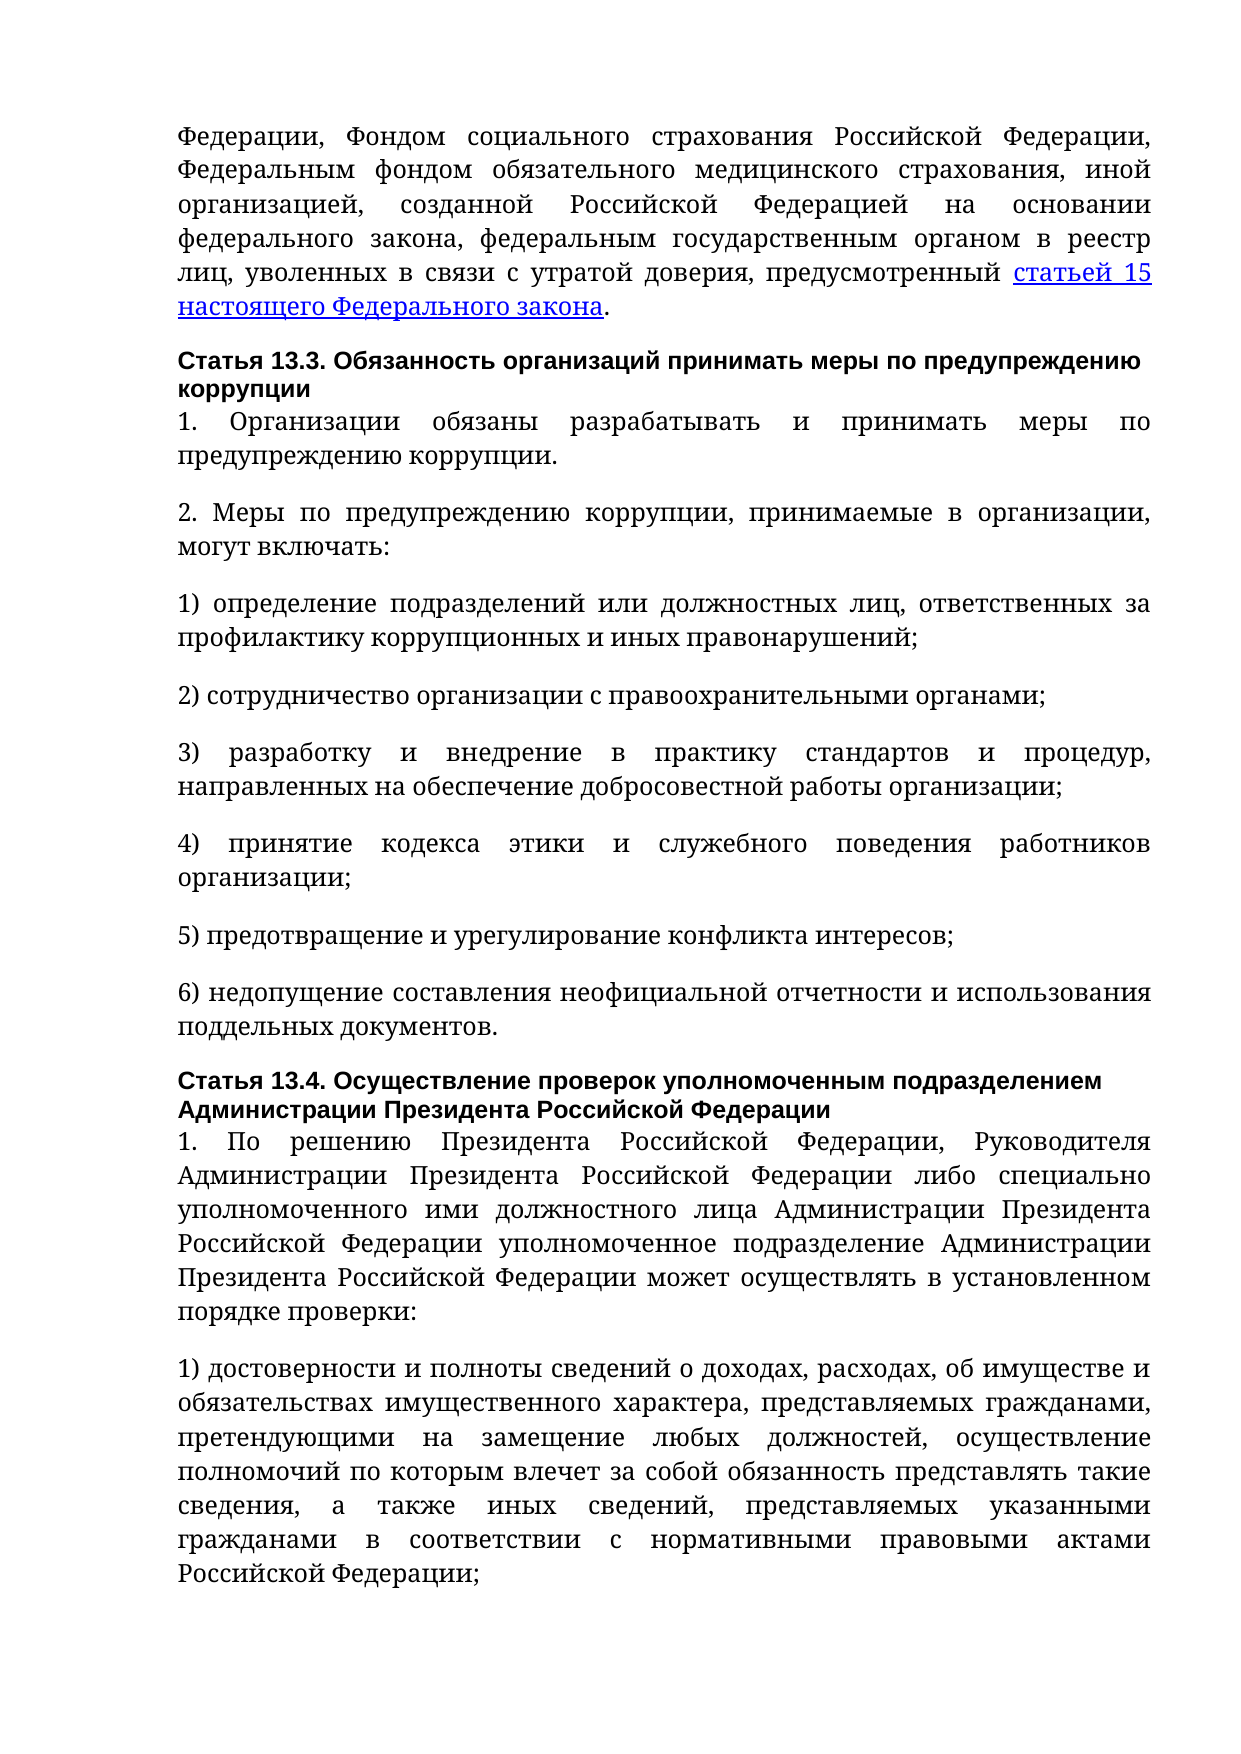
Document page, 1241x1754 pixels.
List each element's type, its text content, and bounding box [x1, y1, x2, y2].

text 1) достоверности и полноты сведений о доходах, расходах, об имуществе и обязательствах имущественного характера, представляемых гражданами, претендующими на замещение любых должностей, осуществление полномочий по которым влечет за собой обязанность представлять такие сведения, а также иных сведений, представляемых указанными гражданами в соответствии с нормативными правовыми актами Российской Федерации; [177, 1351, 1152, 1589]
text 2) сотрудничество организации с правоохранительными органами; [177, 677, 1152, 711]
text Статья 13.4. Осуществление проверок уполномоченным подразделением Администрации Президента Российской Федерации2 [177, 1066, 1152, 1123]
text Статья 13.3. Обязанность организаций принимать меры по предупреждению коррупции158 [177, 346, 1152, 403]
text 3) разработку и внедрение в практику стандартов и процедур, направленных на обеспечение добросовестной работы организации; [177, 734, 1152, 803]
text 6) недопущение составления неофициальной отчетности и использования поддельных документов. [177, 974, 1152, 1043]
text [177, 118, 1152, 322]
text 4) принятие кодекса этики и служебного поведения работников организации;1 [177, 826, 1152, 894]
text 1. Организации обязаны разрабатывать и принимать меры по предупреждению коррупции.25 [177, 403, 1152, 471]
text 5) предотвращение и урегулирование конфликта интересов; [177, 917, 1152, 951]
text 2. Меры по предупреждению коррупции, принимаемые в организации, могут включать:26 [177, 494, 1152, 563]
text 1. По решению Президента Российской Федерации, Руководителя Администрации Президента Российской Федерации либо специально уполномоченного ими должностного лица Администрации Президента Российской Федерации уполномоченное подразделение Администрации Президента Российской Федерации может осуществлять в установленном порядке проверки: [177, 1123, 1152, 1328]
text 1) определение подразделений или должностных лиц, ответственных за профилактику коррупционных и иных правонарушений; [177, 586, 1152, 654]
